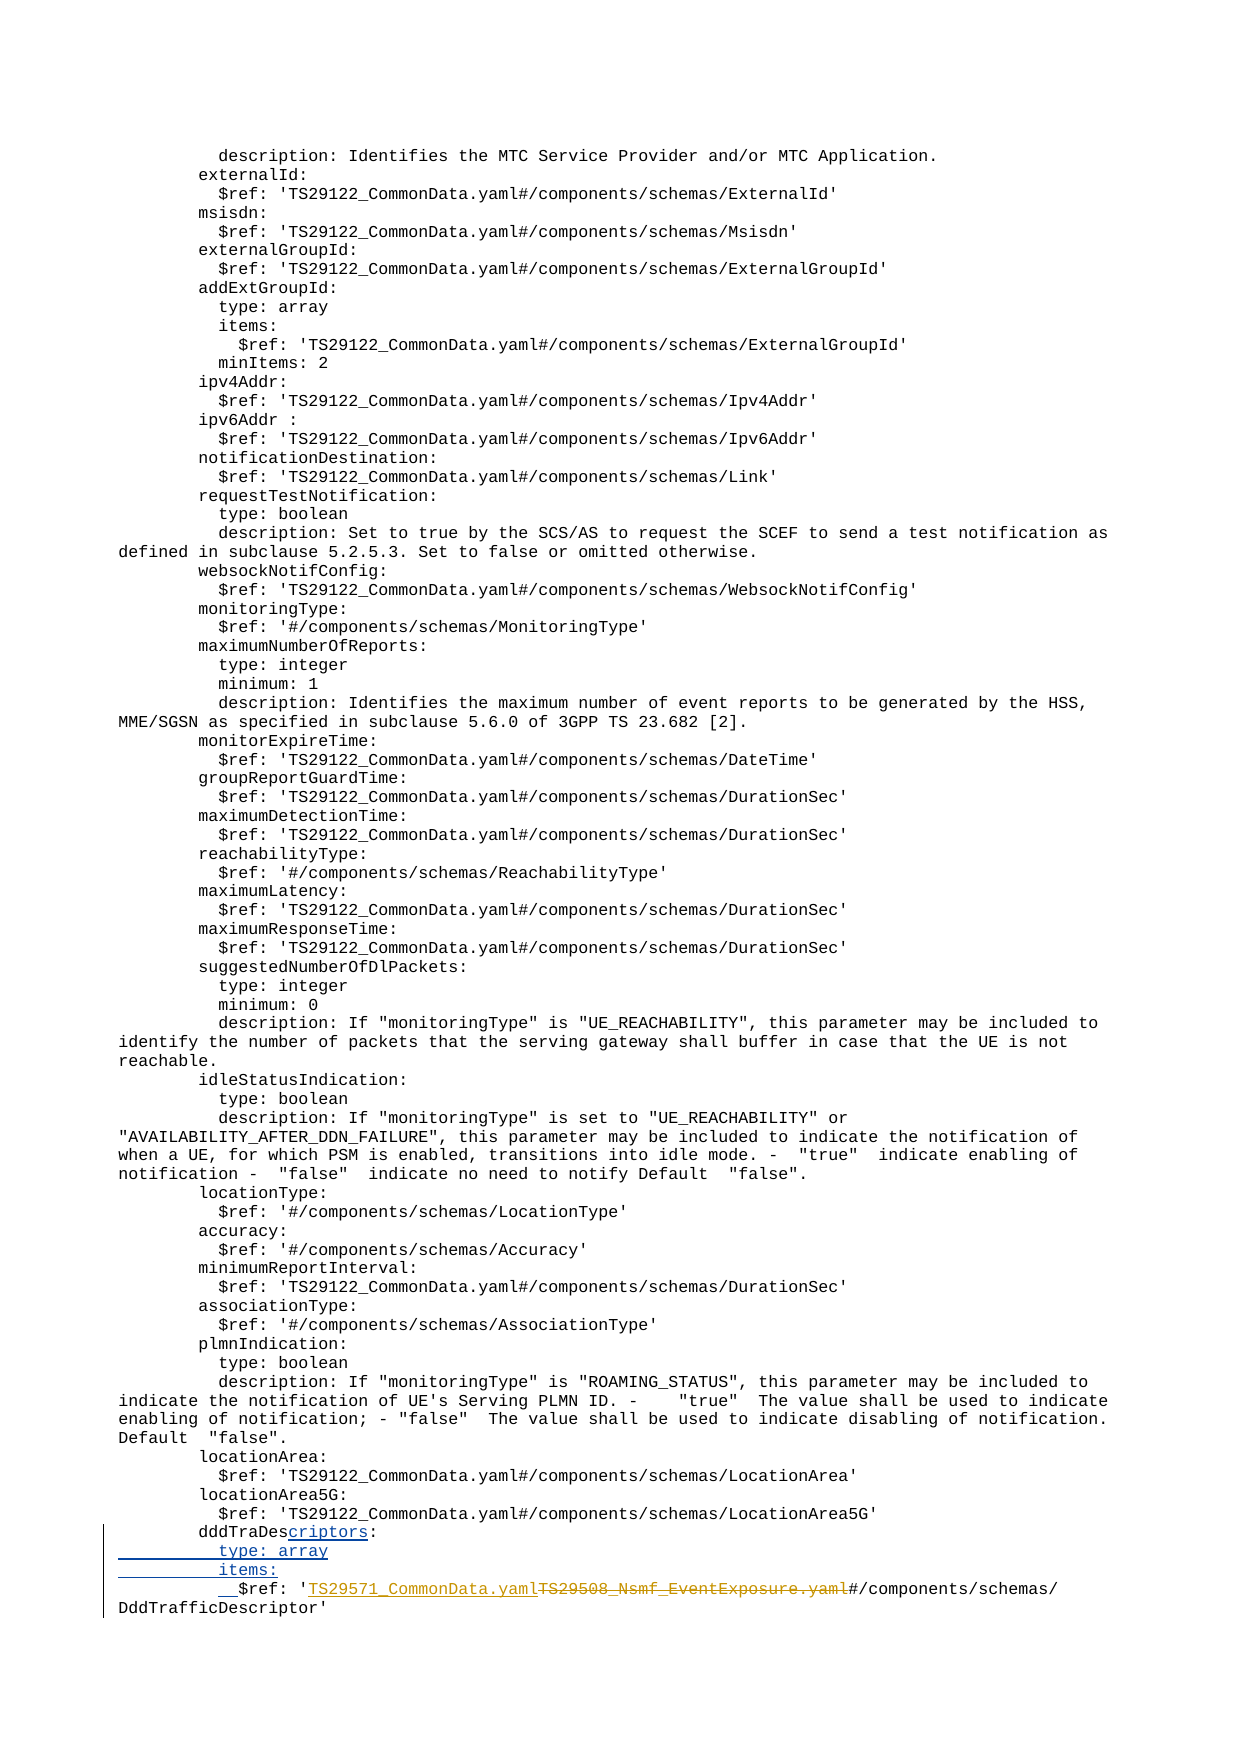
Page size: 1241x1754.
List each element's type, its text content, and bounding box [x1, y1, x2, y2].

text $ref: 'TS29122_CommonData.yaml#/components/schemas/Link' [118, 468, 1122, 487]
text $ref: 'TS29122_CommonData.yaml#/components/schemas/DateTime' [118, 751, 1122, 770]
text description: If "monitoringType" is "UE_REACHABILITY", this parameter may be included to identify the number of packets that the serving gateway shall buffer in case that the UE is not reachable. [118, 1015, 1122, 1072]
text $ref: '#/components/schemas/MonitoringType' [118, 619, 1122, 638]
text description: Set to true by the SCS/AS to request the SCEF to send a test notification as defined in subclause 5.2.5.3. Set to false or omitted otherwise. [118, 525, 1122, 562]
text $ref: 'TS29122_CommonData.yaml#/components/schemas/LocationArea5G' [118, 1505, 1122, 1524]
text monitoringType: [118, 600, 1122, 619]
text description: Identifies the MTC Service Provider and/or MTC Application. [118, 148, 1122, 167]
text $ref: 'TS29122_CommonData.yaml#/components/schemas/DurationSec' [118, 939, 1122, 958]
text externalGroupId: [118, 242, 1122, 261]
text notificationDestination: [118, 449, 1122, 468]
text monitorExpireTime: [118, 732, 1122, 751]
text locationArea: [118, 1449, 1122, 1467]
text locationType: [118, 1185, 1122, 1203]
text $ref: 'TS29122_CommonData.yaml#/components/schemas/Msisdn' [118, 223, 1122, 242]
text ipv6Addr : [118, 412, 1122, 431]
text addExtGroupId: [118, 280, 1122, 298]
text $ref: '#/components/schemas/AssociationType' [118, 1317, 1122, 1336]
text suggestedNumberOfDlPackets: [118, 958, 1122, 977]
text description: If "monitoringType" is "ROAMING_STATUS", this parameter may be included to indicate the notification of UE's Serving PLMN ID. - "true" The value shall be used to indicate enabling of notification; - "false" The value shall be used to indicate disabling of notification. Default "false". [118, 1373, 1122, 1449]
text $ref: 'TS29122_CommonData.yaml#/components/schemas/DurationSec' [118, 789, 1122, 808]
text minimum: 0 [118, 996, 1122, 1015]
text locationArea5G: [118, 1486, 1122, 1505]
text $ref: 'TS29122_CommonData.yaml#/components/schemas/WebsockNotifConfig' [118, 581, 1122, 600]
text websockNotifConfig: [118, 562, 1122, 581]
text type: integer [118, 657, 1122, 676]
text reachabilityType: [118, 845, 1122, 864]
text $ref: '#/components/schemas/LocationType' [118, 1203, 1122, 1222]
text description: Identifies the maximum number of event reports to be generated by the HSS, MME/SGSN as specified in subclause 5.6.0 of 3GPP TS 23.682 [2]. [118, 694, 1122, 732]
text $ref: '#/components/schemas/Accuracy' [118, 1241, 1122, 1260]
text type: boolean [118, 506, 1122, 525]
text $ref: 'TS29122_CommonData.yaml#/components/schemas/DurationSec' [118, 826, 1122, 845]
text type: integer [118, 977, 1122, 996]
text dddTraDes: [118, 1524, 1122, 1543]
text $ref: '#/components/schemas/DddTrafficDescriptor' [118, 1581, 1122, 1618]
text plmnIndication: [118, 1336, 1122, 1354]
text groupReportGuardTime: [118, 770, 1122, 789]
text accuracy: [118, 1222, 1122, 1241]
text $ref: 'TS29122_CommonData.yaml#/components/schemas/ExternalGroupId' [118, 336, 1122, 355]
text minimum: 1 [118, 676, 1122, 694]
text ipv4Addr: [118, 374, 1122, 393]
text items: [118, 317, 1122, 336]
text idleStatusIndication: [118, 1072, 1122, 1090]
text maximumLatency: [118, 883, 1122, 902]
text type: boolean [118, 1090, 1122, 1109]
text associationType: [118, 1298, 1122, 1317]
text $ref: 'TS29122_CommonData.yaml#/components/schemas/LocationArea' [118, 1467, 1122, 1486]
text maximumDetectionTime: [118, 808, 1122, 826]
text type: boolean [118, 1354, 1122, 1373]
text $ref: 'TS29122_CommonData.yaml#/components/schemas/DurationSec' [118, 1279, 1122, 1298]
text externalId: [118, 167, 1122, 185]
text msisdn: [118, 204, 1122, 223]
text minItems: 2 [118, 355, 1122, 374]
text $ref: 'TS29122_CommonData.yaml#/components/schemas/Ipv4Addr' [118, 393, 1122, 412]
text requestTestNotification: [118, 487, 1122, 506]
text minimumReportInterval: [118, 1260, 1122, 1279]
text maximumResponseTime: [118, 921, 1122, 939]
text description: If "monitoringType" is set to "UE_REACHABILITY" or "AVAILABILITY_AFTER_DDN_FAILURE", this parameter may be included to indicate the notification of when a UE, for which PSM is enabled, transitions into idle mode. - "true" indicate enabling of notification - "false" indicate no need to notify Default "false". [118, 1109, 1122, 1185]
text $ref: 'TS29122_CommonData.yaml#/components/schemas/ExternalId' [118, 185, 1122, 204]
text type: array [118, 298, 1122, 317]
text maximumNumberOfReports: [118, 638, 1122, 657]
text $ref: 'TS29122_CommonData.yaml#/components/schemas/ExternalGroupId' [118, 261, 1122, 280]
text $ref: '#/components/schemas/ReachabilityType' [118, 864, 1122, 883]
text $ref: 'TS29122_CommonData.yaml#/components/schemas/Ipv6Addr' [118, 431, 1122, 449]
text $ref: 'TS29122_CommonData.yaml#/components/schemas/DurationSec' [118, 902, 1122, 921]
